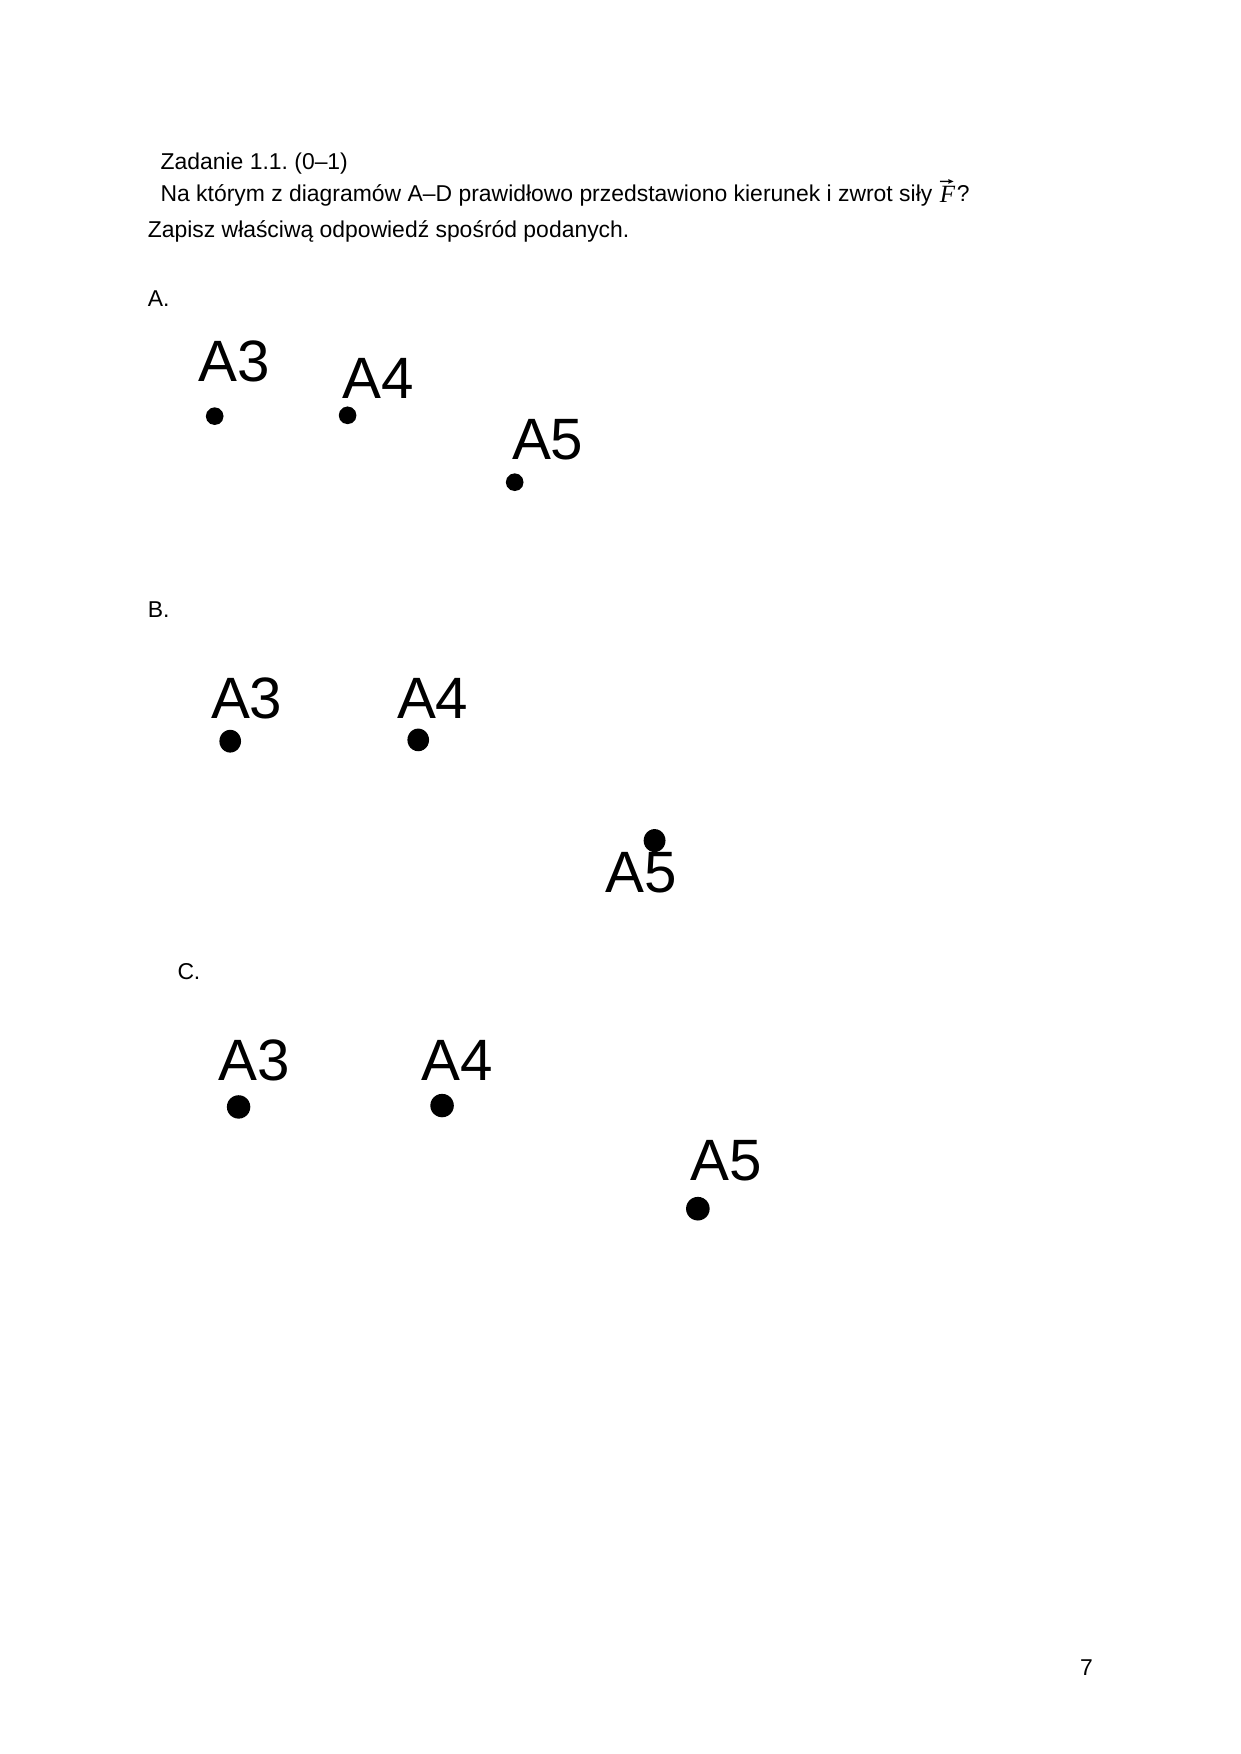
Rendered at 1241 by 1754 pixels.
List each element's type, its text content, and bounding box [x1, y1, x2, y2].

text Zadanie 1.1. (0–1) Na którym z diagramów A–D prawidłowo przedstawiono kierunek i zwrot siły ? [148, 148, 1093, 208]
text A. [148, 285, 1093, 311]
text Zapisz właściwą odpowiedź spośród podanych. [148, 216, 1093, 243]
text C. [177, 656, 1093, 984]
text B. [148, 596, 1093, 622]
